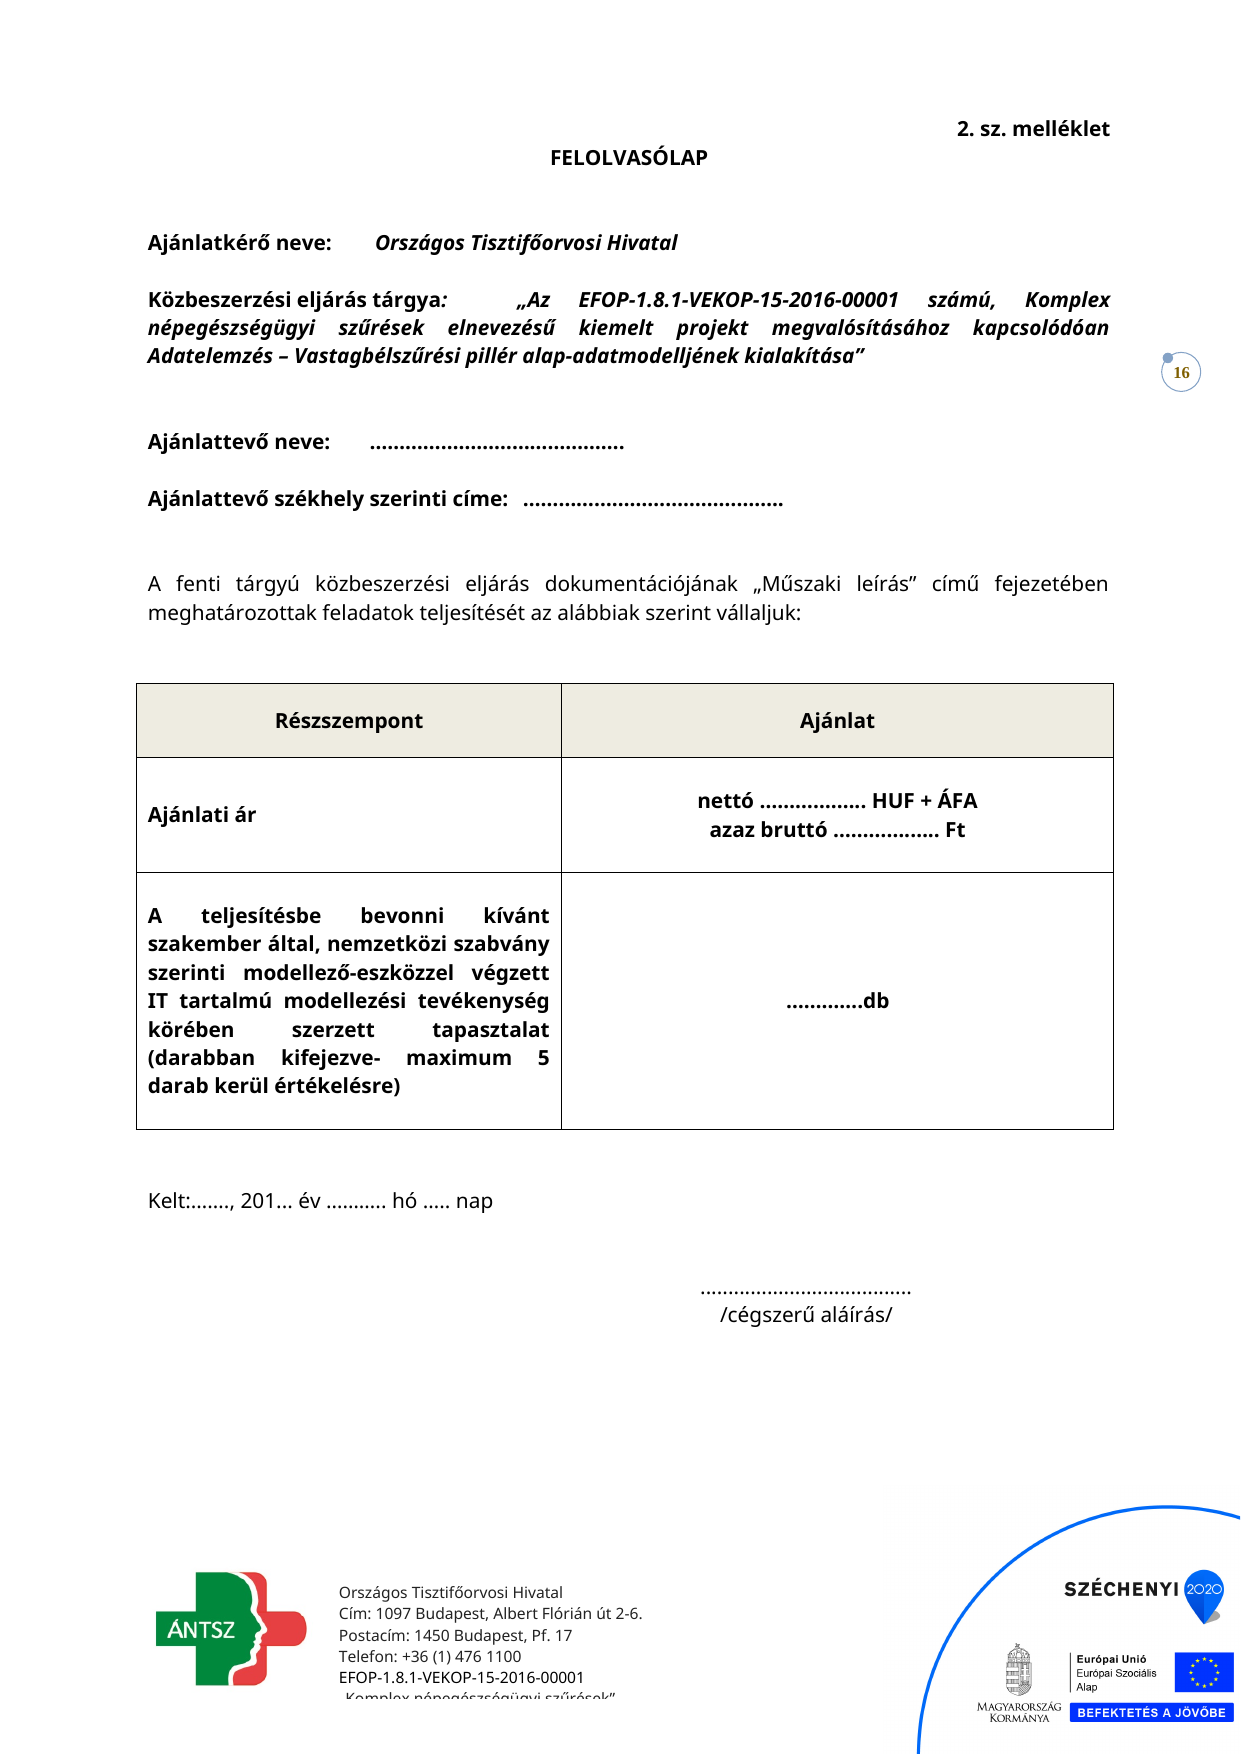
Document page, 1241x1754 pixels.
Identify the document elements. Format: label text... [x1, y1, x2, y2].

table_header Részszempont [137, 684, 561, 757]
picture [147, 1560, 314, 1695]
text Ajánlattevő neve: ……………………………………. [148, 427, 1110, 455]
subtitle FELOLVASÓLAP [148, 143, 1110, 171]
table_cell A teljesítésbe bevonni kívánt szakember által, nemzetközi szabvány szerinti modellező-eszközzel végzett IT tartalmú modellezési tevékenység körében szerzett tapasztalat (darabban kifejezve- maximum 5 darab kerül értékelésre) [137, 873, 561, 1128]
text 2. sz. melléklet [148, 114, 1110, 143]
table_header Ajánlat [562, 684, 1113, 757]
text Kelt:……., 201... év ……….. hó ….. nap [148, 1186, 1110, 1215]
picture [883, 1485, 1241, 1754]
table_cell ………….db [562, 873, 1113, 1128]
text Közbeszerzési eljárás tárgya: „Az EFOP-1.8.1-VEKOP-15-2016-00001 számú, Komplex népegészségügyi szűrések elnevezésű kiemelt projekt megvalósításához kapcsolódóan Adatelemzés – Vastagbélszűrési pillér alap-adatmodelljének kialakítása” [148, 285, 1110, 370]
table_cell Ajánlati ár [137, 758, 561, 872]
text ...................................... [502, 1272, 1110, 1300]
text Ajánlattevő székhely szerinti címe: …………………………………….. [148, 484, 1110, 512]
text Ajánlatkérő neve: Országos Tisztifőorvosi Hivatal [148, 228, 1110, 256]
text /cégszerű aláírás/ [502, 1300, 1110, 1329]
text A fenti tárgyú közbeszerzési eljárás dokumentációjának „Műszaki leírás” című fejezetében meghatározottak feladatok teljesítését az alábbiak szerint vállaljuk: [148, 569, 1110, 626]
table_cell nettó ………….….. HUF + ÁFA azaz bruttó ………….….. Ft [562, 758, 1113, 872]
